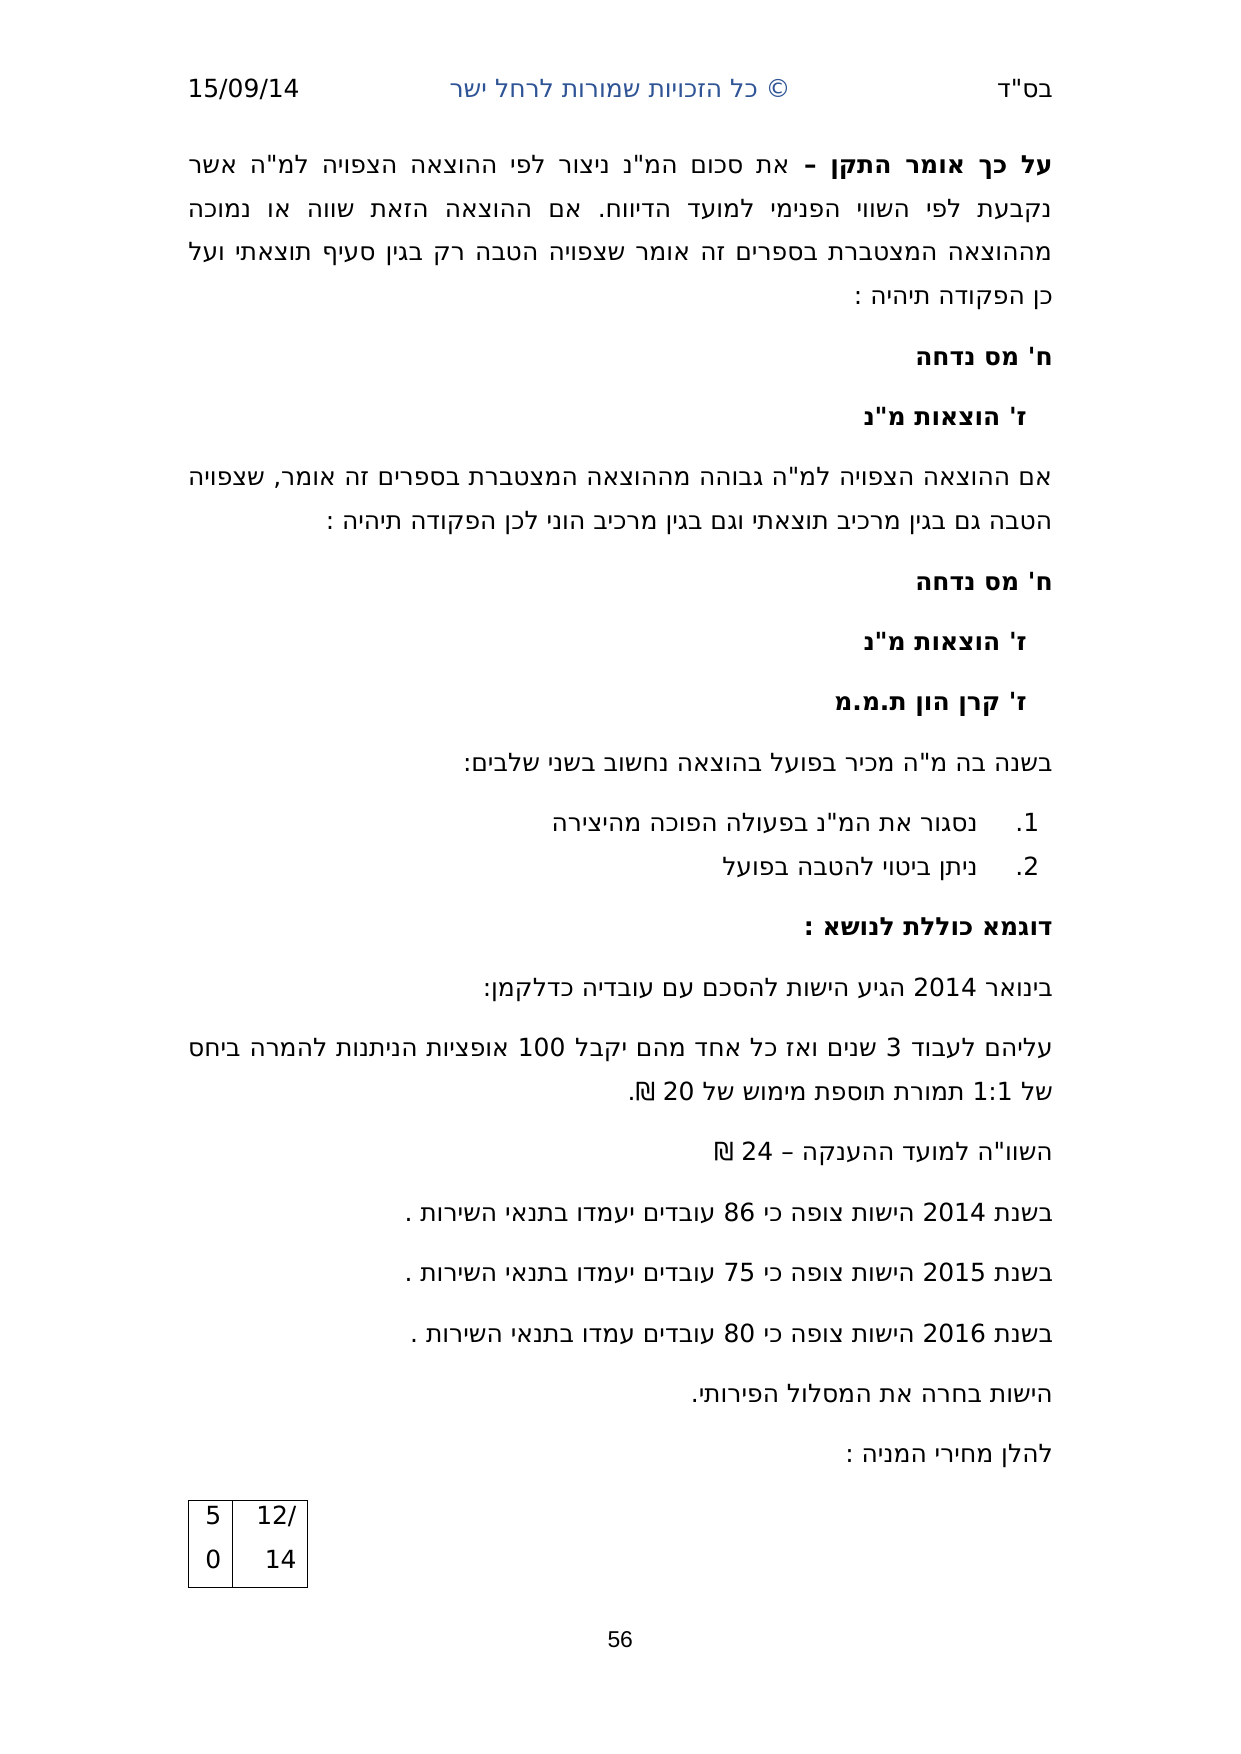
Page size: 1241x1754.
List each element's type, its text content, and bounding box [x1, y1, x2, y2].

text ח' מס נדחה [187, 342, 1053, 371]
text להלן מחירי המניה : [187, 1439, 1053, 1469]
text הישות בחרה את המסלול הפירותי. [187, 1379, 1053, 1408]
text בשנה בה מ"ה מכיר בפועל בהוצאה נחשוב בשני שלבים: [187, 748, 1053, 777]
text אם ההוצאה הצפויה למ"ה גבוהה מההוצאה המצטברת בספרים זה אומר, שצפויה הטבה גם בגין מרכיב תוצאתי וגם בגין מרכיב הוני לכן הפקודה תיהיה : [187, 462, 1053, 535]
text ז' הוצאות מ"נ [187, 627, 1053, 656]
table_header 50 [189, 1501, 232, 1587]
table_header 12/14 [233, 1501, 307, 1587]
list ניתן ביטוי להטבה בפועל [187, 852, 1015, 881]
text בשנת 2016 הישות צופה כי 80 עובדים עמדו בתנאי השירות . [187, 1319, 1053, 1348]
text על כך אומר התקן – את סכום המ"נ ניצור לפי ההוצאה הצפויה למ"ה אשר נקבעת לפי השווי הפנימי למועד הדיווח. אם ההוצאה הזאת שווה או נמוכה מההוצאה המצטברת בספרים זה אומר שצפויה הטבה רק בגין סעיף תוצאתי ועל כן הפקודה תיהיה : [187, 150, 1053, 310]
text השוו"ה למועד ההענקה – 24 ₪ [187, 1137, 1053, 1167]
text עליהם לעבוד 3 שנים ואז כל אחד מהם יקבל 100 אופציות הניתנות להמרה ביחס של 1:1 תמורת תוספת מימוש של 20 ₪. [187, 1033, 1053, 1106]
text ז' קרן הון ת.מ.מ [187, 687, 1053, 717]
text בשנת 2015 הישות צופה כי 75 עובדים יעמדו בתנאי השירות . [187, 1258, 1053, 1287]
text בינואר 2014 הגיע הישות להסכם עם עובדיה כדלקמן: [187, 973, 1053, 1002]
list נסגור את המ"נ בפעולה הפוכה מהיצירה [187, 808, 1015, 837]
text דוגמא כוללת לנושא : [187, 912, 1053, 942]
text ח' מס נדחה [187, 567, 1053, 596]
text ז' הוצאות מ"נ [187, 402, 1053, 431]
text בשנת 2014 הישות צופה כי 86 עובדים יעמדו בתנאי השירות . [187, 1198, 1053, 1227]
